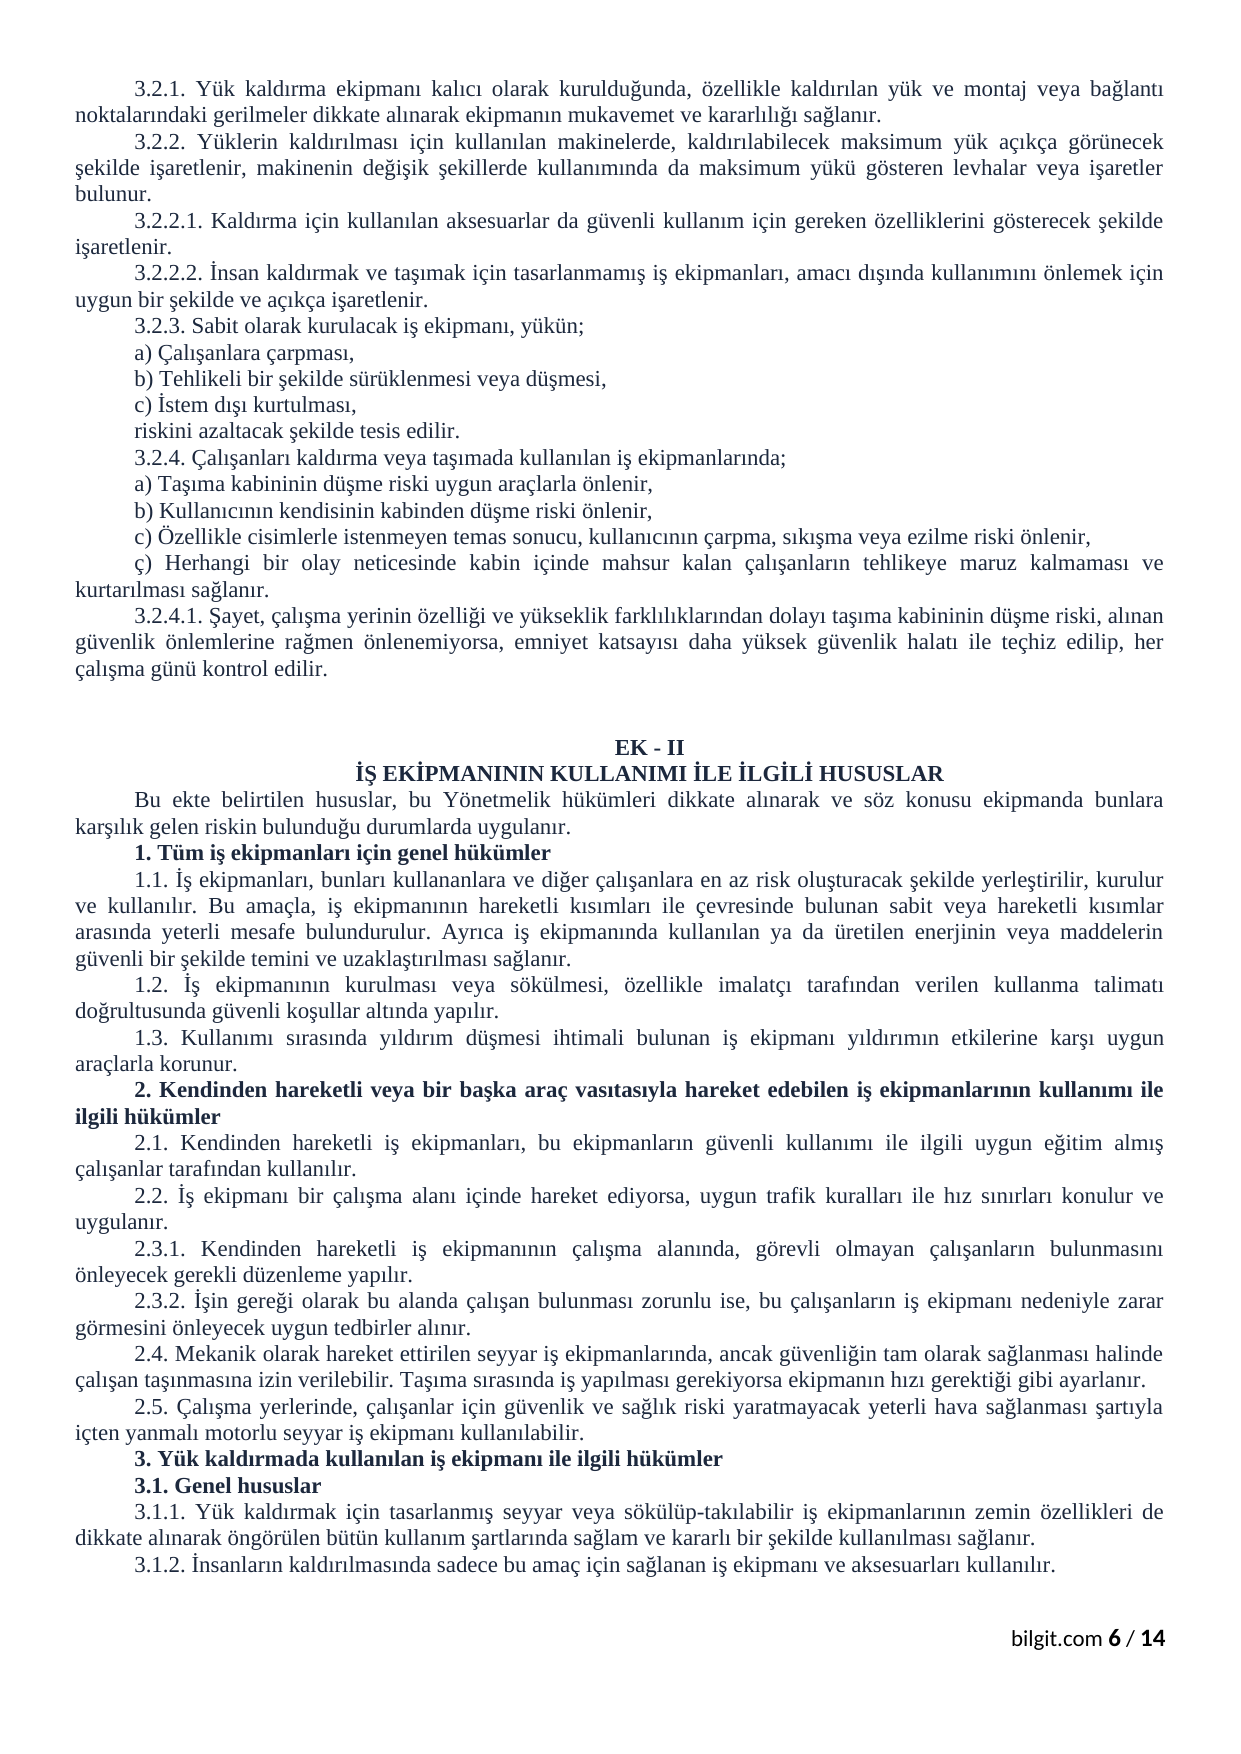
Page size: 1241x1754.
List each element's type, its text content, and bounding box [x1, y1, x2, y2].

text 2.4. Mekanik olarak hareket ettirilen seyyar iş ekipmanlarında, ancak güvenliğin tam olarak sağlanması halinde çalışan taşınmasına izin verilebilir. Taşıma sırasında iş yapılması gerekiyorsa ekipmanın hızı gerektiği gibi ayarlanır. [75, 1340, 1165, 1393]
text a) Çalışanlara çarpması, [75, 338, 1165, 365]
text 3.2.3. Sabit olarak kurulacak iş ekipmanı, yükün; [75, 312, 1165, 338]
text 3.2.2. Yüklerin kaldırılması için kullanılan makinelerde, kaldırılabilecek maksimum yük açıkça görünecek şekilde işaretlenir, makinenin değişik şekillerde kullanımında da maksimum yükü gösteren levhalar veya işaretler bulunur. [75, 128, 1165, 207]
text a) Taşıma kabininin düşme riski uygun araçlarla önlenir, [75, 470, 1165, 497]
text ç) Herhangi bir olay neticesinde kabin içinde mahsur kalan çalışanların tehlikeye maruz kalmaması ve kurtarılması sağlanır. [75, 549, 1165, 602]
text 2.2. İş ekipmanı bir çalışma alanı içinde hareket ediyorsa, uygun trafik kuralları ile hız sınırları konulur ve uygulanır. [75, 1182, 1165, 1234]
text 2.5. Çalışma yerlerinde, çalışanlar için güvenlik ve sağlık riski yaratmayacak yeterli hava sağlanması şartıyla içten yanmalı motorlu seyyar iş ekipmanı kullanılabilir. [75, 1393, 1165, 1445]
text 2.3.2. İşin gereği olarak bu alanda çalışan bulunması zorunlu ise, bu çalışanların iş ekipmanı nedeniyle zarar görmesini önleyecek uygun tedbirler alınır. [75, 1287, 1165, 1340]
text 1.2. İş ekipmanının kurulması veya sökülmesi, özellikle imalatçı tarafından verilen kullanma talimatı doğrultusunda güvenli koşullar altında yapılır. [75, 971, 1165, 1024]
text b) Tehlikeli bir şekilde sürüklenmesi veya düşmesi, [75, 365, 1165, 391]
text 3. Yük kaldırmada kullanılan iş ekipmanı ile ilgili hükümler [75, 1445, 1165, 1472]
text 2. Kendinden hareketli veya bir başka araç vasıtasıyla hareket edebilen iş ekipmanlarının kullanımı ile ilgili hükümler [75, 1076, 1165, 1129]
text 3.2.2.2. İnsan kaldırmak ve taşımak için tasarlanmamış iş ekipmanları, amacı dışında kullanımını önlemek için uygun bir şekilde ve açıkça işaretlenir. [75, 259, 1165, 312]
text İŞ EKİPMANININ KULLANIMI İLE İLGİLİ HUSUSLAR [75, 760, 1165, 787]
text 1.1. İş ekipmanları, bunları kullananlara ve diğer çalışanlara en az risk oluşturacak şekilde yerleştirilir, kurulur ve kullanılır. Bu amaçla, iş ekipmanının hareketli kısımları ile çevresinde bulunan sabit veya hareketli kısımlar arasında yeterli mesafe bulundurulur. Ayrıca iş ekipmanında kullanılan ya da üretilen enerjinin veya maddelerin güvenli bir şekilde temini ve uzaklaştırılması sağlanır. [75, 866, 1165, 971]
text Bu ekte belirtilen hususlar, bu Yönetmelik hükümleri dikkate alınarak ve söz konusu ekipmanda bunlara karşılık gelen riskin bulunduğu durumlarda uygulanır. [75, 787, 1165, 839]
text 2.1. Kendinden hareketli iş ekipmanları, bu ekipmanların güvenli kullanımı ile ilgili uygun eğitim almış çalışanlar tarafından kullanılır. [75, 1129, 1165, 1182]
text 3.2.1. Yük kaldırma ekipmanı kalıcı olarak kurulduğunda, özellikle kaldırılan yük ve montaj veya bağlantı noktalarındaki gerilmeler dikkate alınarak ekipmanın mukavemet ve kararlılığı sağlanır. [75, 75, 1165, 128]
text c) Özellikle cisimlerle istenmeyen temas sonucu, kullanıcının çarpma, sıkışma veya ezilme riski önlenir, [75, 523, 1165, 549]
text 2.3.1. Kendinden hareketli iş ekipmanının çalışma alanında, görevli olmayan çalışanların bulunmasını önleyecek gerekli düzenleme yapılır. [75, 1234, 1165, 1287]
text 3.2.4.1. Şayet, çalışma yerinin özelliği ve yükseklik farklılıklarından dolayı taşıma kabininin düşme riski, alınan güvenlik önlemlerine rağmen önlenemiyorsa, emniyet katsayısı daha yüksek güvenlik halatı ile teçhiz edilip, her çalışma günü kontrol edilir. [75, 602, 1165, 681]
text 3.1.2. İnsanların kaldırılmasında sadece bu amaç için sağlanan iş ekipmanı ve aksesuarları kullanılır. [75, 1551, 1165, 1577]
text 3.2.4. Çalışanları kaldırma veya taşımada kullanılan iş ekipmanlarında; [75, 444, 1165, 470]
text c) İstem dışı kurtulması, [75, 391, 1165, 418]
text 1. Tüm iş ekipmanları için genel hükümler [75, 839, 1165, 866]
text 3.1. Genel hususlar [75, 1472, 1165, 1498]
text riskini azaltacak şekilde tesis edilir. [75, 418, 1165, 444]
text EK - II [75, 734, 1165, 760]
text 3.1.1. Yük kaldırmak için tasarlanmış seyyar veya sökülüp-takılabilir iş ekipmanlarının zemin özellikleri de dikkate alınarak öngörülen bütün kullanım şartlarında sağlam ve kararlı bir şekilde kullanılması sağlanır. [75, 1498, 1165, 1551]
text 3.2.2.1. Kaldırma için kullanılan aksesuarlar da güvenli kullanım için gereken özelliklerini gösterecek şekilde işaretlenir. [75, 207, 1165, 259]
text b) Kullanıcının kendisinin kabinden düşme riski önlenir, [75, 497, 1165, 523]
text 1.3. Kullanımı sırasında yıldırım düşmesi ihtimali bulunan iş ekipmanı yıldırımın etkilerine karşı uygun araçlarla korunur. [75, 1024, 1165, 1076]
